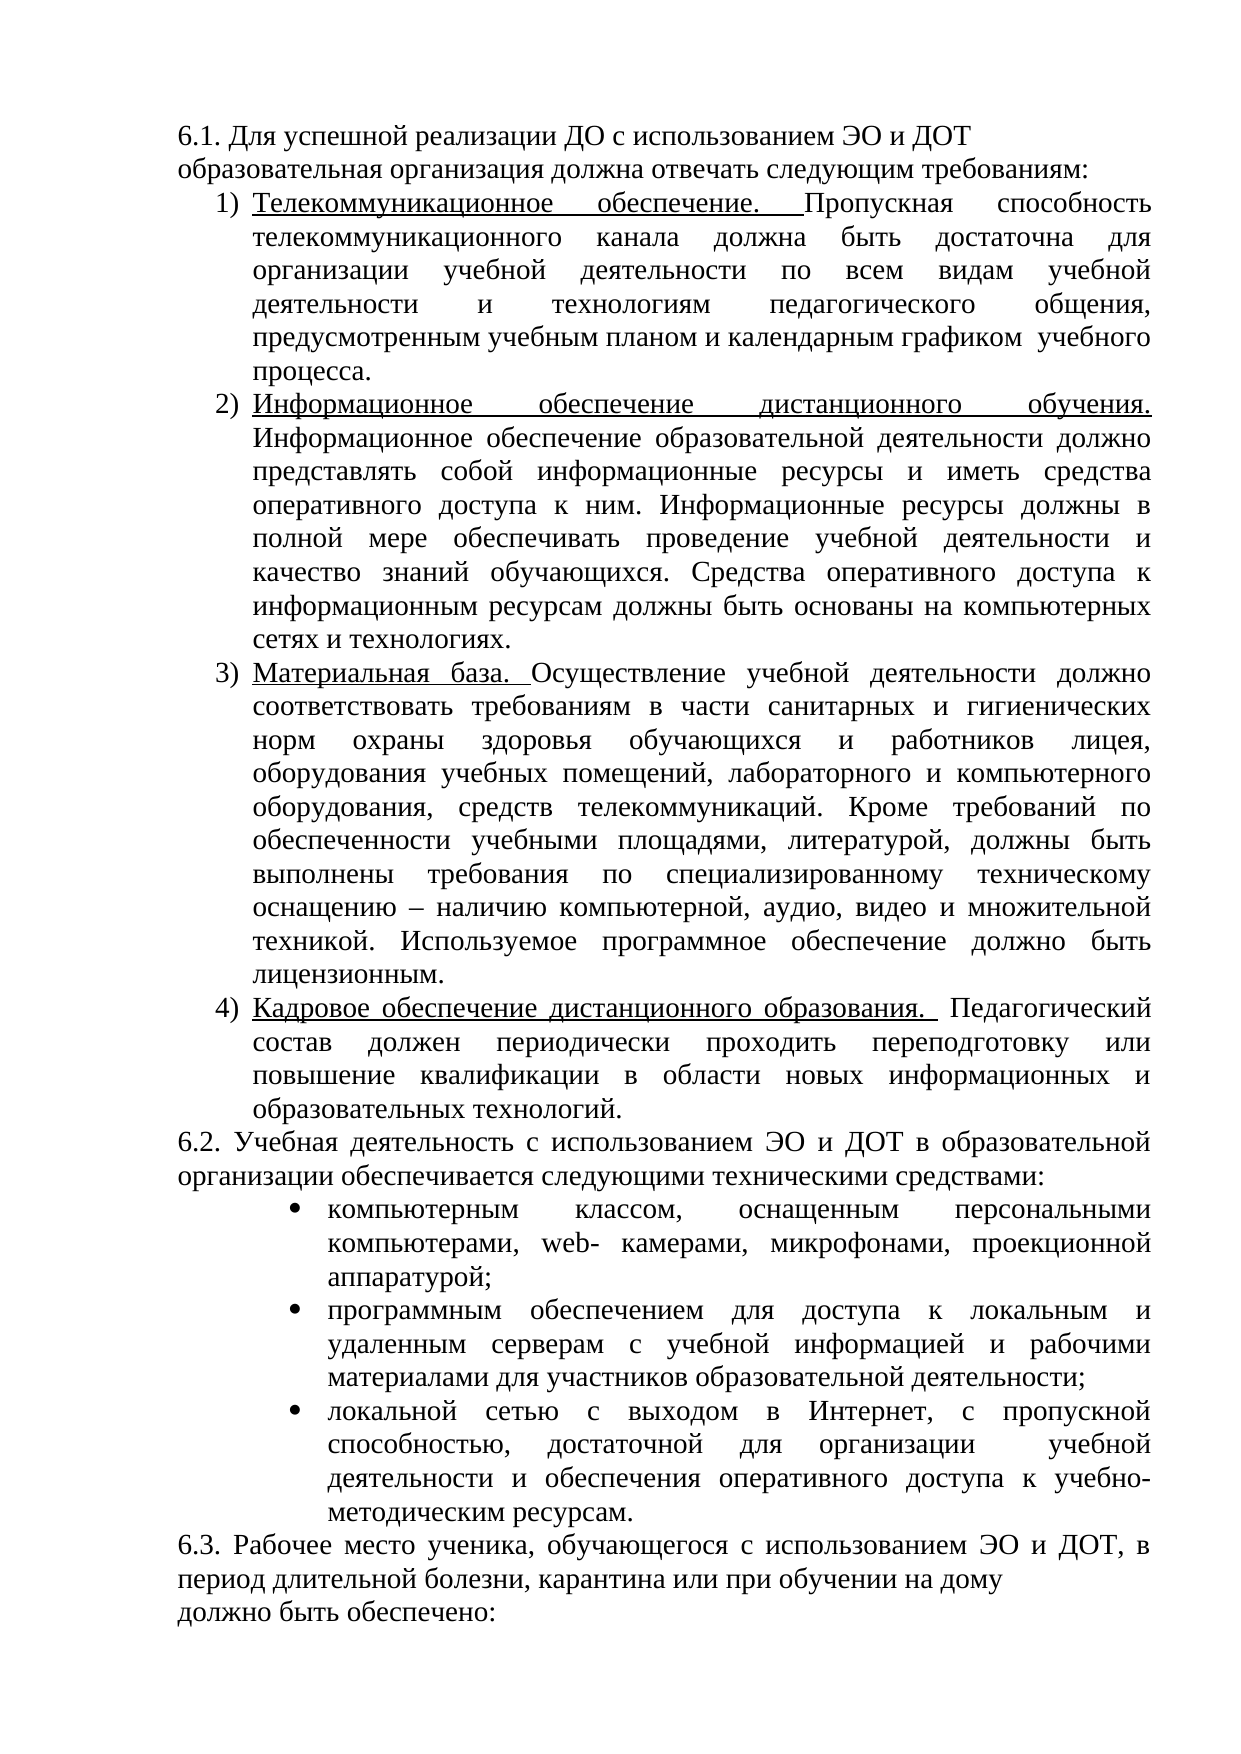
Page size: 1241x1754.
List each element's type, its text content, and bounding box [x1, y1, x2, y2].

list локальной сетью с выходом в Интернет, с пропускной способностью, достаточной для организации учебной деятельности и обеспечения оперативного доступа к учебно-методическим ресурсам. [290, 1393, 1152, 1527]
list Телекоммуникационное обеспечение. Пропускная способность телекоммуникационного канала должна быть достаточна для организации учебной деятельности по всем видам учебной деятельности и технологиям педагогического общения, предусмотренным учебным планом и календарным графиком учебного процесса. [215, 185, 1152, 386]
text 6.1. Для успешной реализации ДО с использованием ЭО и ДОТ образовательная организация должна отвечать следующим требованиям: [177, 118, 1152, 185]
text 6.2. Учебная деятельность с использованием ЭО и ДОТ в образовательной организации обеспечивается следующими техническими средствами: [177, 1124, 1152, 1191]
text должно быть обеспечено: [177, 1594, 1152, 1628]
list Информационное обеспечение дистанционного обучения. Информационное обеспечение образовательной деятельности должно представлять собой информационные ресурсы и иметь средства оперативного доступа к ним. Информационные ресурсы должны в полной мере обеспечивать проведение учебной деятельности и качество знаний обучающихся. Средства оперативного доступа к информационным ресурсам должны быть основаны на компьютерных сетях и технологиях. [215, 386, 1152, 655]
text 6.3. Рабочее место ученика, обучающегося с использованием ЭО и ДОТ, в период длительной болезни, карантина или при обучении на дому [177, 1527, 1152, 1594]
list Кадровое обеспечение дистанционного образования. Педагогический состав должен периодически проходить переподготовку или повышение квалификации в области новых информационных и образовательных технологий. [215, 990, 1152, 1124]
list компьютерным классом, оснащенным персональными компьютерами, web- камерами, микрофонами, проекционной аппаратурой; [290, 1191, 1152, 1292]
list Материальная база. Осуществление учебной деятельности должно соответствовать требованиям в части санитарных и гигиенических норм охраны здоровья обучающихся и работников лицея, оборудования учебных помещений, лабораторного и компьютерного оборудования, средств телекоммуникаций. Кроме требований по обеспеченности учебными площадями, литературой, должны быть выполнены требования по специализированному техническому оснащению – наличию компьютерной, аудио, видео и множительной техникой. Используемое программное обеспечение должно быть лицензионным. [215, 655, 1152, 990]
list программным обеспечением для доступа к локальным и удаленным серверам с учебной информацией и рабочими материалами для участников образовательной деятельности; [290, 1292, 1152, 1393]
